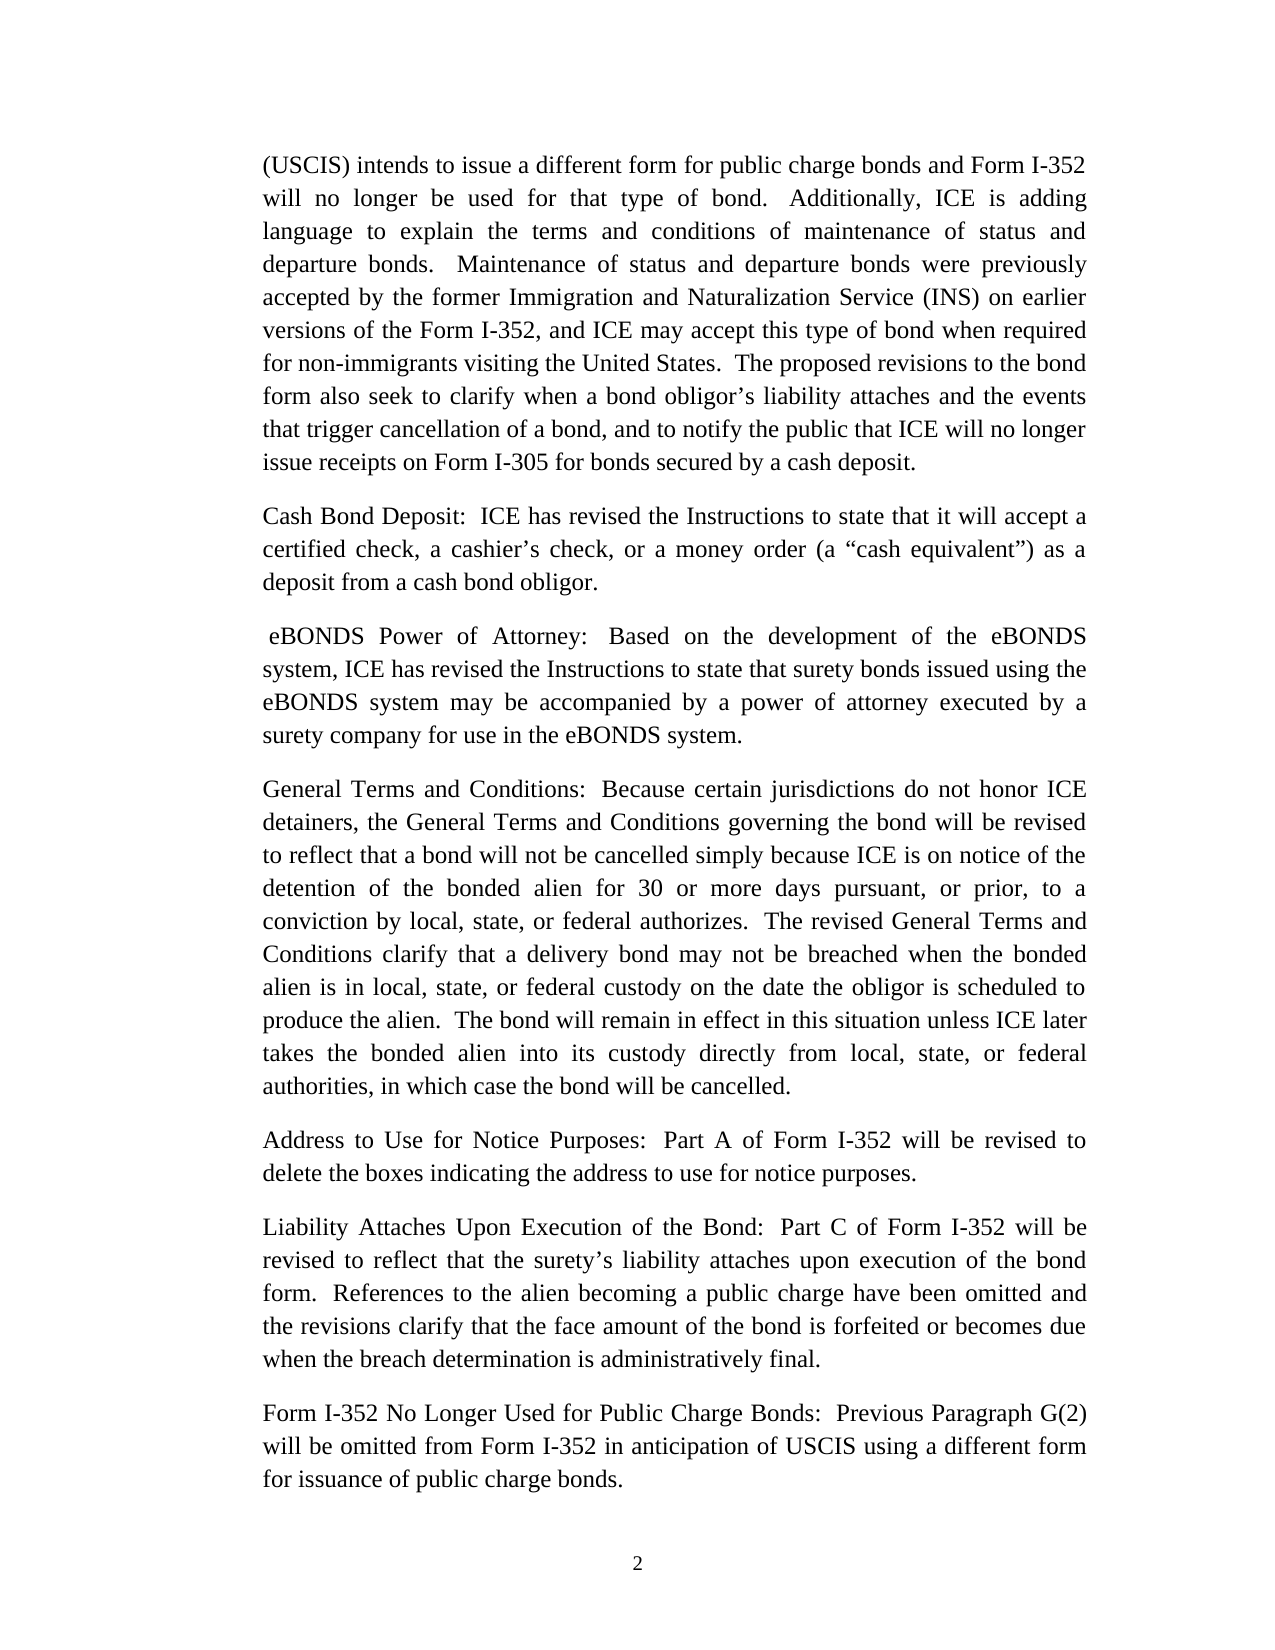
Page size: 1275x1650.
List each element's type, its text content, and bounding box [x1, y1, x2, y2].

text General Terms and Conditions: Because certain jurisdictions do not honor ICE detainers, the General Terms and Conditions governing the bond will be revised to reflect that a bond will not be cancelled simply because ICE is on notice of the detention of the bonded alien for 30 or more days pursuant, or prior, to a conviction by local, state, or federal authorizes. The revised General Terms and Conditions clarify that a delivery bond may not be breached when the bonded alien is in local, state, or federal custody on the date the obligor is scheduled to produce the alien. The bond will remain in effect in this situation unless ICE later takes the bonded alien into its custody directly from local, state, or federal authorities, in which case the bond will be cancelled. [262, 774, 1087, 1100]
text Liability Attaches Upon Execution of the Bond: Part C of Form I-352 will be revised to reflect that the surety’s liability attaches upon execution of the bond form. References to the alien becoming a public charge have been omitted and the revisions clarify that the face amount of the bond is forfeited or becomes due when the breach determination is administratively final. [262, 1212, 1087, 1373]
text Address to Use for Notice Purposes: Part A of Form I-352 will be revised to delete the boxes indicating the address to use for notice purposes. [262, 1125, 1087, 1187]
text eBONDS Power of Attorney: Based on the development of the eBONDS system, ICE has revised the Instructions to state that surety bonds issued using the eBONDS system may be accompanied by a power of attorney executed by a surety company for use in the eBONDS system. [262, 621, 1087, 749]
text Cash Bond Deposit: ICE has revised the Instructions to state that it will accept a certified check, a cashier’s check, or a money order (a “cash equivalent”) as a deposit from a cash bond obligor. [262, 501, 1087, 596]
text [262, 150, 1087, 476]
text Form I-352 No Longer Used for Public Charge Bonds: Previous Paragraph G(2) will be omitted from Form I-352 in anticipation of USCIS using a different form for issuance of public charge bonds. [262, 1398, 1087, 1492]
